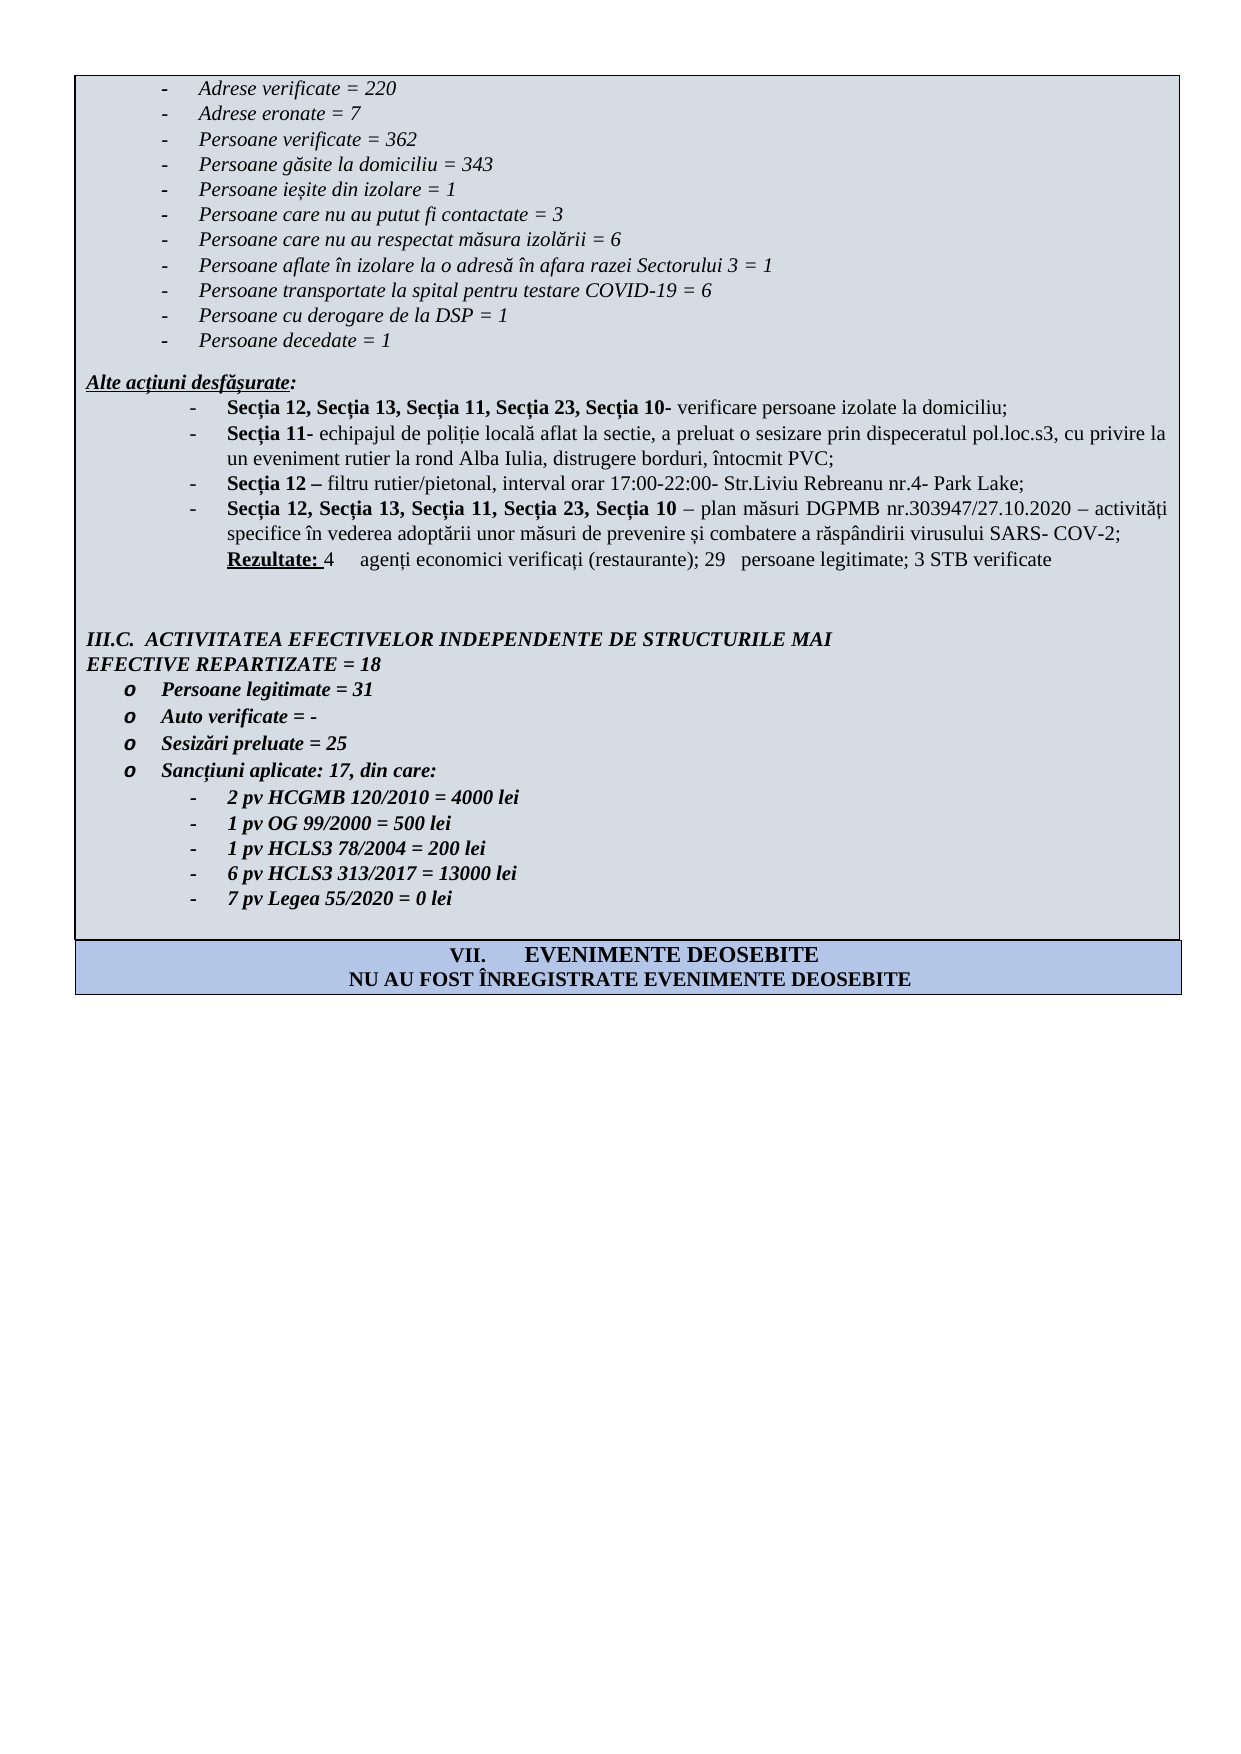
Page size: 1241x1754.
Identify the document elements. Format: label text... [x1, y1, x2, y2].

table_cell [76, 76, 1179, 939]
table_header EVENIMENTE DEOSEBITE NU AU FOST ÎNREGISTRATE EVENIMENTE DEOSEBITE [76, 941, 1181, 994]
